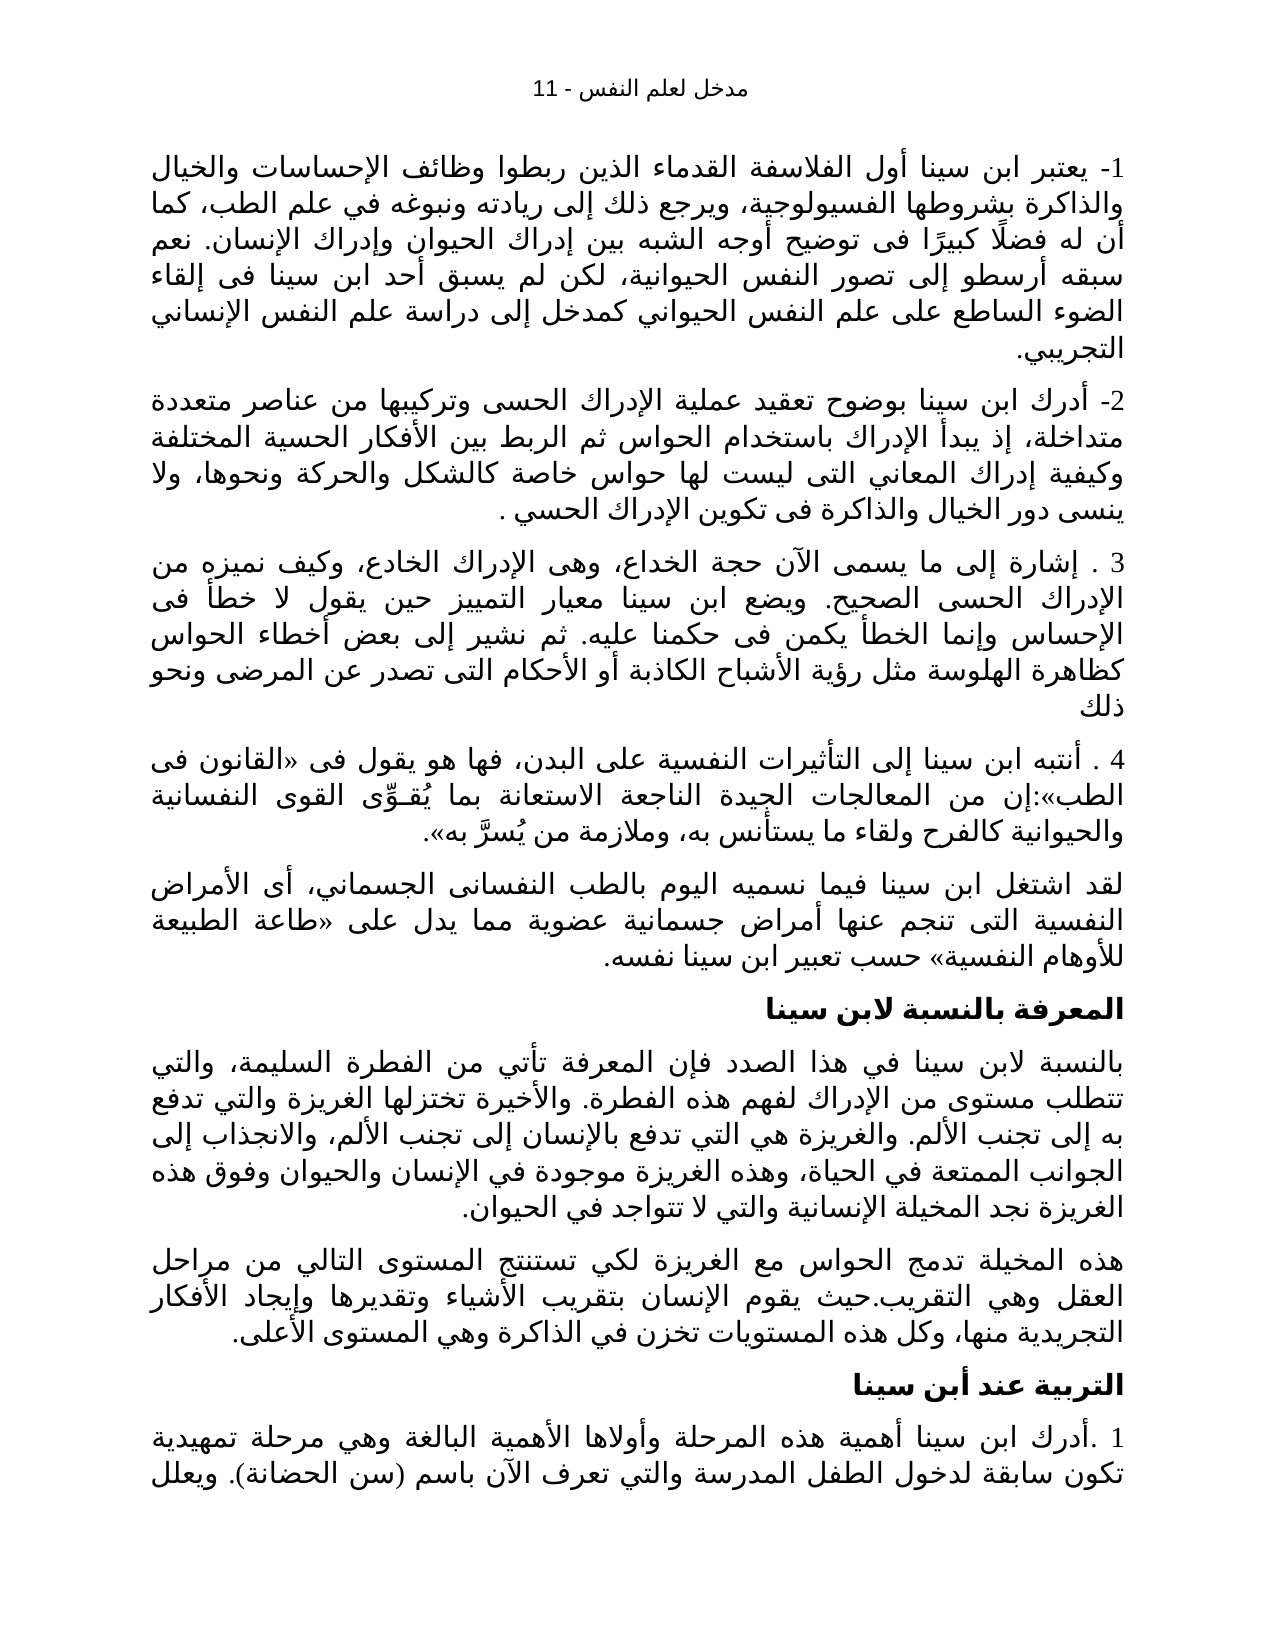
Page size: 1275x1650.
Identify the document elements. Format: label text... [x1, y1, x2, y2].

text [150, 1421, 1125, 1490]
text بالنسبة لابن سينا في هذا الصدد فإن المعرفة تأتي من الفطرة السليمة، والتي تتطلب مستوى من الإدراك لفهم هذه الفطرة. والأخيرة تختزلها الغريزة والتي تدفع به إلى تجنب الألم. والغريزة هي التي تدفع بالإنسان إلى تجنب الألم، والانجذاب إلى الجوانب الممتعة في الحياة، وهذه الغريزة موجودة في الإنسان والحيوان وفوق هذه الغريزة نجد المخيلة الإنسانية والتي لا تتواجد في الحيوان. [150, 1045, 1125, 1223]
text التربية عند أبن سينا [150, 1368, 1125, 1401]
text هذه المخيلة تدمج الحواس مع الغريزة لكي تستنتج المستوى التالي من مراحل العقل وهي التقريب.حيث يقوم الإنسان بتقريب الأشياء وتقديرها وإيجاد الأفكار التجريدية منها، وكل هذه المستويات تخزن في الذاكرة وهي المستوى الأعلى. [150, 1243, 1125, 1348]
text لقد اشتغل ابن سينا فيما نسميه اليوم بالطب النفسانى الجسماني، أى الأمراض النفسية التى تنجم عنها أمراض جسمانية عضوية مما يدل على «طاعة الطبيعة للأوهام النفسية» حسب تعبير ابن سينا نفسه. [150, 867, 1125, 973]
text 3 . إشارة إلى ما يسمى الآن حجة الخداع، وهى الإدراك الخادع، وكيف نميزه من الإدراك الحسى الصحيح. ويضع ابن سينا معيار التمييز حين يقول لا خطأ فى الإحساس وإنما الخطأ يكمن فى حكمنا عليه. ثم نشير إلى بعض أخطاء الحواس كظاهرة الهلوسة مثل رؤية الأشباح الكاذبة أو الأحكام التى تصدر عن المرضى ونحو ذلك [150, 545, 1125, 723]
text 1- يعتبر ابن سينا أول الفلاسفة القدماء الذين ربطوا وظائف الإحساسات والخيال والذاكرة بشروطها الفسيولوجية، ويرجع ذلك إلى ريادته ونبوغه في علم الطب، كما أن له فضلًا كبيرًا فى توضيح أوجه الشبه بين إدراك الحيوان وإدراك الإنسان. نعم سبقه أرسطو إلى تصور النفس الحيوانية، لكن لم يسبق أحد ابن سينا فى إلقاء الضوء الساطع على علم النفس الحيواني كمدخل إلى دراسة علم النفس الإنساني التجريبي. [150, 150, 1125, 364]
text 4 . أنتبه ابن سينا إلى التأثيرات النفسية على البدن، فها هو يقول فى «القانون فى الطب»:إن من المعالجات الجيدة الناجعة الاستعانة بما يُقـوِّى القوى النفسانية والحيوانية كالفرح ولقاء ما يستأنس به، وملازمة من يُسرَّ به». [150, 742, 1125, 848]
text المعرفة بالنسبة لابن سينا [150, 992, 1125, 1026]
text 2- أدرك ابن سينا بوضوح تعقيد عملية الإدراك الحسى وتركيبها من عناصر متعددة متداخلة، إذ يبدأ الإدراك باستخدام الحواس ثم الربط بين الأفكار الحسية المختلفة وكيفية إدراك المعاني التى ليست لها حواس خاصة كالشكل والحركة ونحوها، ولا ينسى دور الخيال والذاكرة فى تكوين الإدراك الحسي . [150, 383, 1125, 526]
